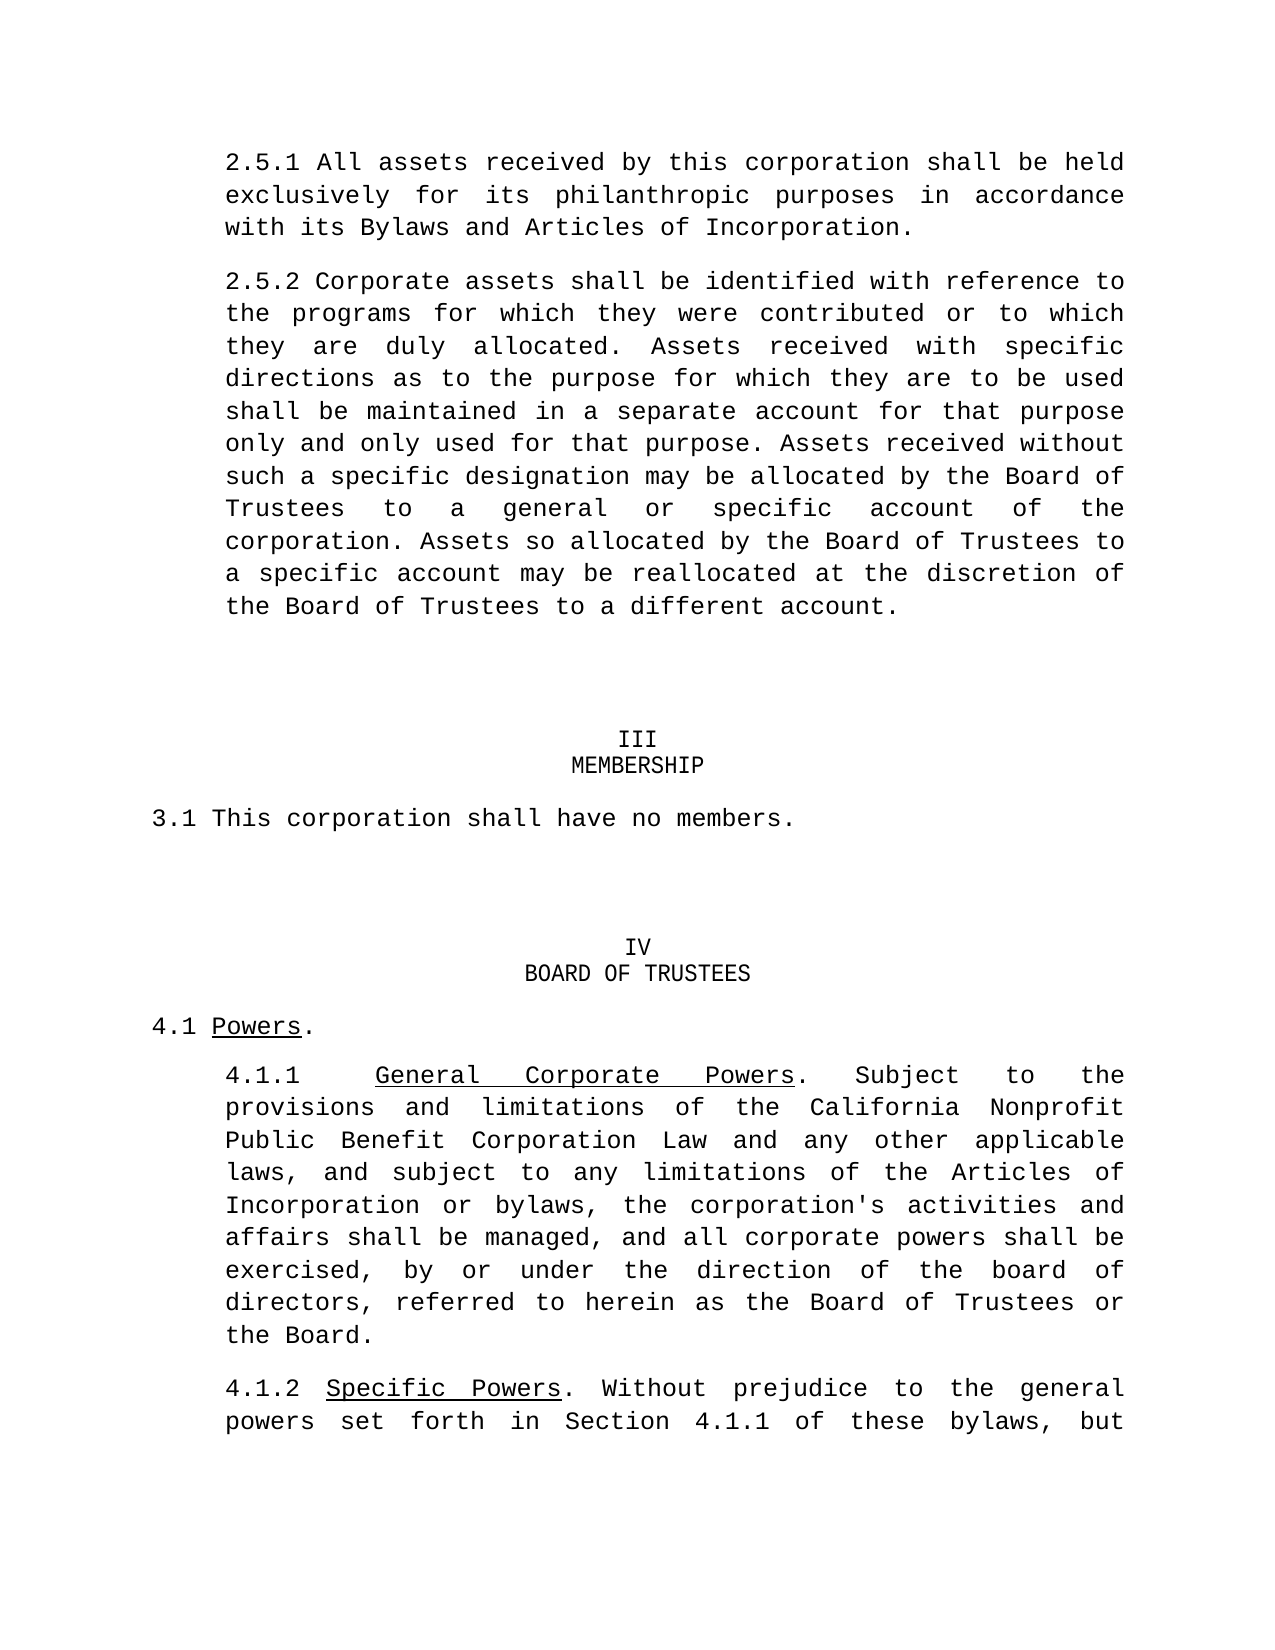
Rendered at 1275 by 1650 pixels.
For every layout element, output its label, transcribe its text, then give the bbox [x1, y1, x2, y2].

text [225, 1376, 1125, 1437]
text III [150, 726, 1125, 752]
text IV [150, 934, 1125, 960]
text BOARD OF TRUSTEES [150, 960, 1125, 987]
text 4.1.1 General Corporate Powers. Subject to the provisions and limitations of the California Nonprofit Public Benefit Corporation Law and any other applicable laws, and subject to any limitations of the Articles of Incorporation or bylaws, the corporation's activities and affairs shall be managed, and all corporate powers shall be exercised, by or under the direction of the board of directors, referred to herein as the Board of Trustees or the Board. [225, 1062, 1125, 1351]
text MEMBERSHIP [150, 752, 1125, 779]
text 4.1 Powers. [151, 1013, 1122, 1042]
text 2.5.2 Corporate assets shall be identified with reference to the programs for which they were contributed or to which they are duly allocated. Assets received with specific directions as to the purpose for which they are to be used shall be maintained in a separate account for that purpose only and only used for that purpose. Assets received without such a specific designation may be allocated by the Board of Trustees to a general or specific account of the corporation. Assets so allocated by the Board of Trustees to a specific account may be reallocated at the discretion of the Board of Trustees to a different account. [225, 268, 1125, 622]
text 3.1 This corporation shall have no members. [151, 805, 1122, 834]
text 2.5.1 All assets received by this corporation shall be held exclusively for its philanthropic purposes in accordance with its Bylaws and Articles of Incorporation. [225, 150, 1125, 243]
